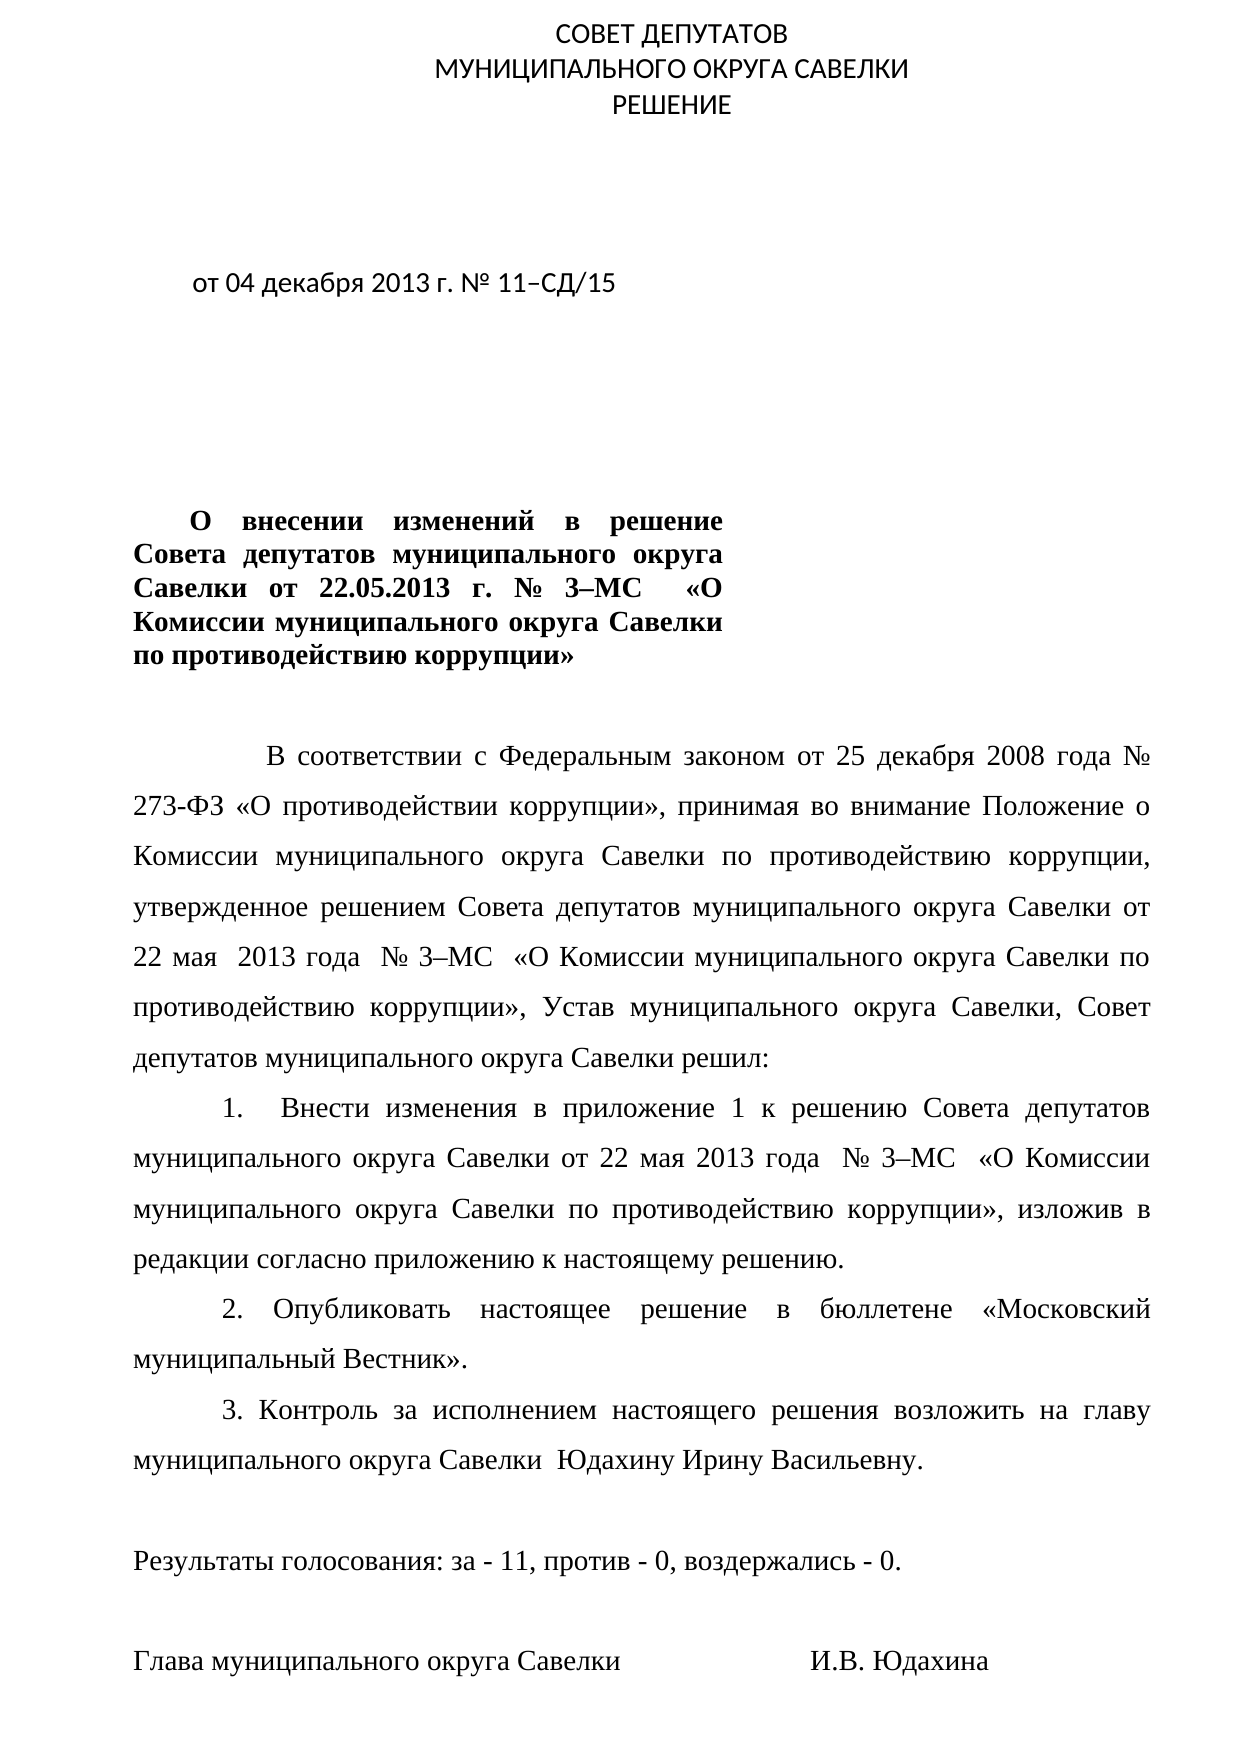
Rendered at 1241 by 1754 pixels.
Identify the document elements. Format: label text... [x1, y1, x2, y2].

text О внесении изменений в решение Совета депутатов муниципального округа Савелки от 22.05.2013 г. № 3–МС «О Комиссии муниципального округа Савелки по противодействию коррупции» [133, 503, 723, 671]
text 2. Опубликовать настоящее решение в бюллетене «Московский муниципальный Вестник». [133, 1291, 1152, 1375]
list Внести изменения в приложение 1 к решению Совета депутатов муниципального округа Савелки от 22 мая 2013 года № 3–МС «О Комиссии муниципального округа Савелки по противодействию коррупции», изложив в редакции согласно приложению к настоящему решению. [133, 1090, 1152, 1274]
text Результаты голосования: за - 11, против - 0, воздержались - 0. [133, 1543, 1152, 1576]
text Глава муниципального округа Савелки И.В. Юдахина [133, 1643, 1152, 1677]
text 3. Контроль за исполнением настоящего решения возложить на главу муниципального округа Савелки Юдахину Ирину Васильевну. [133, 1392, 1152, 1476]
text от 04 декабря 2013 г. № 11–СД/15 [133, 264, 1152, 300]
text МУНИЦИПАЛЬНОГО ОКРУГА САВЕЛКИ [133, 50, 1152, 86]
text РЕШЕНИЕ [133, 86, 1152, 122]
text СОВЕТ ДЕПУТАТОВ [133, 15, 1152, 50]
text В соответствии с Федеральным законом от 25 декабря 2008 года № 273-ФЗ «О противодействии коррупции», принимая во внимание Положение о Комиссии муниципального округа Савелки по противодействию коррупции, утвержденное решением Совета депутатов муниципального округа Савелки от 22 мая 2013 года № 3–МС «О Комиссии муниципального округа Савелки по противодействию коррупции», Устав муниципального округа Савелки, Совет депутатов муниципального округа Савелки решил: [133, 738, 1152, 1073]
